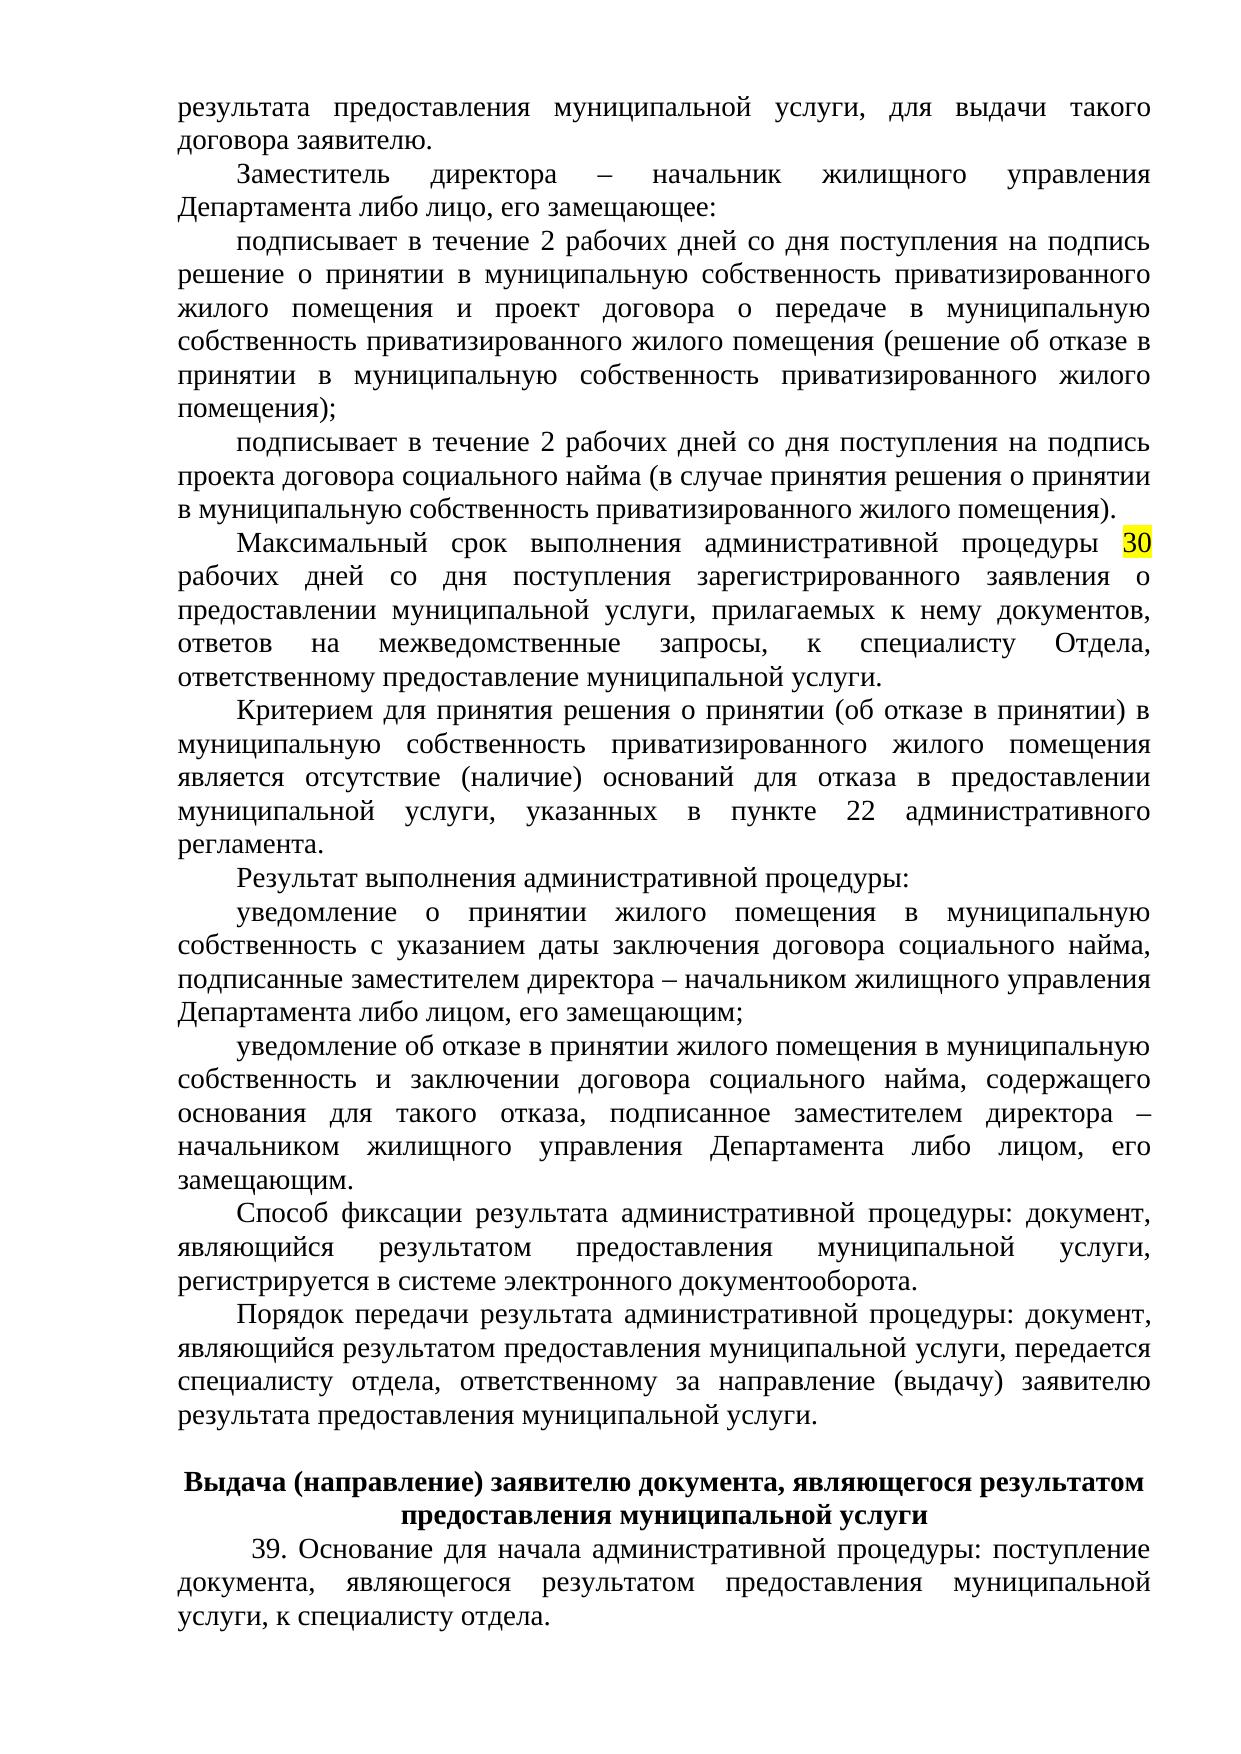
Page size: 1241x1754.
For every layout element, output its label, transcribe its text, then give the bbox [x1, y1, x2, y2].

list Максимальный срок выполнения административной процедуры 30 рабочих дней со дня поступления зарегистрированного заявления о предоставлении муниципальной услуги, прилагаемых к нему документов, ответов на межведомственные запросы, к специалисту Отдела, ответственному предоставление муниципальной услуги. [177, 525, 1152, 692]
list Критерием для принятия решения о принятии (об отказе в принятии) в муниципальную собственность приватизированного жилого помещения является отсутствие (наличие) оснований для отказа в предоставлении муниципальной услуги, указанных в пункте 22 административного регламента. [177, 692, 1152, 860]
list уведомление об отказе в принятии жилого помещения в муниципальную собственность и заключении договора социального найма, содержащего основания для такого отказа, подписанное заместителем директора – начальником жилищного управления Департамента либо лицом, его замещающим. [177, 1028, 1152, 1196]
list подписывает в течение 2 рабочих дней со дня поступления на подпись решение о принятии в муниципальную собственность приватизированного жилого помещения и проект договора о передаче в муниципальную собственность приватизированного жилого помещения (решение об отказе в принятии в муниципальную собственность приватизированного жилого помещения); [177, 223, 1152, 424]
list Результат выполнения административной процедуры: [177, 860, 1152, 894]
list подписывает в течение 2 рабочих дней со дня поступления на подпись проекта договора социального найма (в случае принятия решения о принятии в муниципальную собственность приватизированного жилого помещения). [177, 424, 1152, 525]
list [177, 89, 1152, 156]
text Выдача (направление) заявителю документа, являющегося результатом предоставления муниципальной услуги [177, 1464, 1152, 1531]
list 39. Основание для начала административной процедуры: поступление документа, являющегося результатом предоставления муниципальной услуги, к специалисту отдела. [177, 1531, 1152, 1632]
text Порядок передачи результата административной процедуры: документ, являющийся результатом предоставления муниципальной услуги, передается специалисту отдела, ответственному за направление (выдачу) заявителю результата предоставления муниципальной услуги. [177, 1296, 1152, 1430]
text Способ фиксации результата административной процедуры: документ, являющийся результатом предоставления муниципальной услуги, регистрируется в системе электронного документооборота. [177, 1196, 1152, 1296]
list Заместитель директора – начальник жилищного управления Департамента либо лицо, его замещающее: [177, 156, 1152, 223]
list уведомление о принятии жилого помещения в муниципальную собственность с указанием даты заключения договора социального найма, подписанные заместителем директора – начальником жилищного управления Департамента либо лицом, его замещающим; [177, 894, 1152, 1028]
